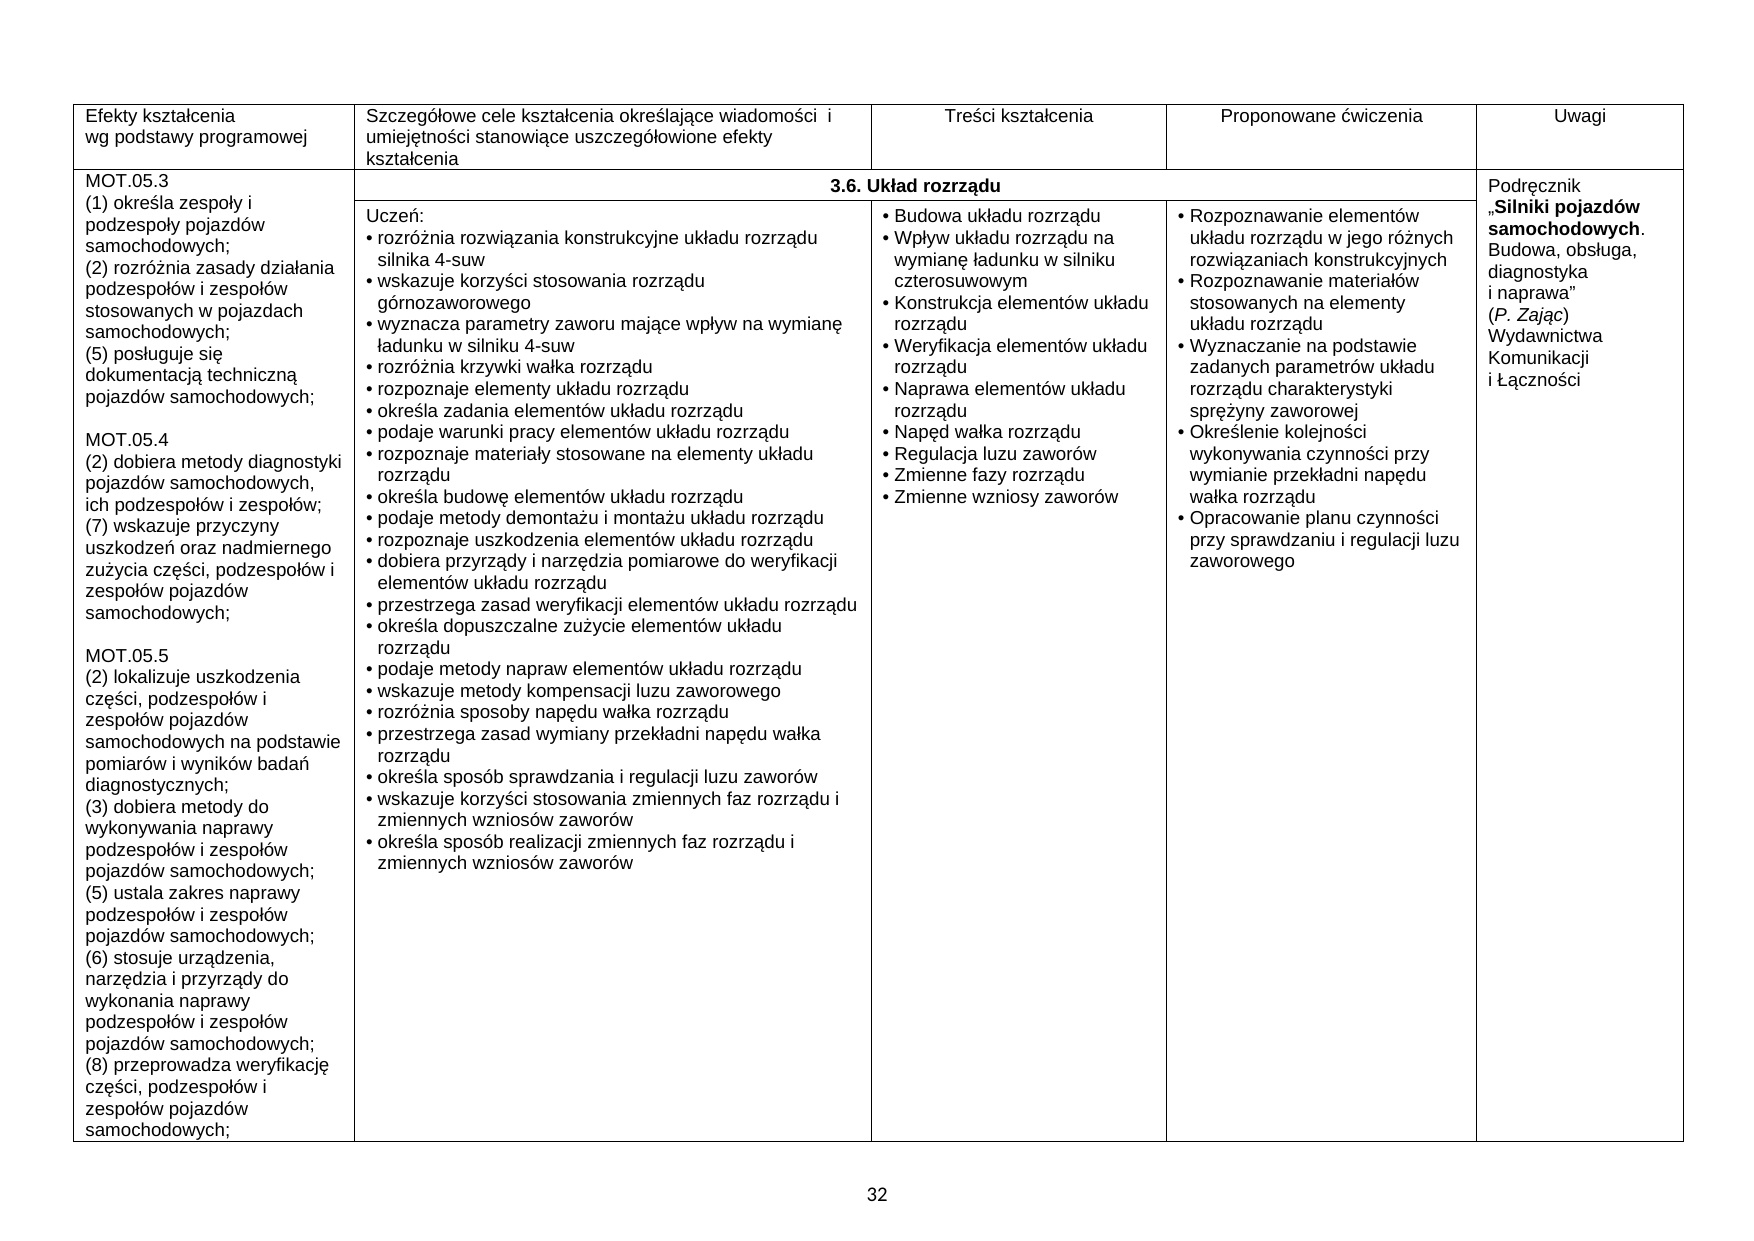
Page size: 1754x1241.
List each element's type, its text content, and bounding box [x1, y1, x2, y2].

table_header Uwagi [1477, 105, 1683, 169]
table_header Treści kształcenia [872, 105, 1166, 169]
table_header Efekty kształcenia wg podstawy programowej [74, 105, 354, 169]
table_cell 3.6. Układ rozrządu [355, 170, 1476, 200]
table_header Proponowane ćwiczenia [1167, 105, 1476, 169]
table_cell Uczeń: rozróżnia rozwiązania konstrukcyjne układu rozrządu silnika 4-suw wskazuje korzyści stosowania rozrządu górnozaworowego wyznacza parametry zaworu mające wpływ na wymianę ładunku w silniku 4-suw rozróżnia krzywki wałka rozrządu rozpoznaje elementy układu rozrządu określa zadania elementów układu rozrządu podaje warunki pracy elementów układu rozrządu rozpoznaje materiały stosowane na elementy układu rozrządu określa budowę elementów układu rozrządu podaje metody demontażu i montażu układu rozrządu rozpoznaje uszkodzenia elementów układu rozrządu dobiera przyrządy i narzędzia pomiarowe do weryfikacji elementów układu rozrządu przestrzega zasad weryfikacji elementów układu rozrządu określa dopuszczalne zużycie elementów układu rozrządu podaje metody napraw elementów układu rozrządu wskazuje metody kompensacji luzu zaworowego rozróżnia sposoby napędu wałka rozrządu przestrzega zasad wymiany przekładni napędu wałka rozrządu określa sposób sprawdzania i regulacji luzu zaworów wskazuje korzyści stosowania zmiennych faz rozrządu i zmiennych wzniosów zaworów określa sposób realizacji zmiennych faz rozrządu i zmiennych wzniosów zaworów [355, 201, 871, 1141]
table_cell Rozpoznawanie elementów układu rozrządu w jego różnych rozwiązaniach konstrukcyjnych Rozpoznawanie materiałów stosowanych na elementy układu rozrządu Wyznaczanie na podstawie zadanych parametrów układu rozrządu charakterystyki sprężyny zaworowej Określenie kolejności wykonywania czynności przy wymianie przekładni napędu wałka rozrządu Opracowanie planu czynności przy sprawdzaniu i regulacji luzu zaworowego [1167, 201, 1476, 1141]
table_cell Podręcznik „Silniki pojazdów samochodowych. Budowa, obsługa, diagnostyka i naprawa” (P. Zając) Wydawnictwa Komunikacji i Łączności [1477, 170, 1683, 1141]
table_header Szczegółowe cele kształcenia określające wiadomości i umiejętności stanowiące uszczegółowione efekty kształcenia [355, 105, 871, 169]
table_cell Budowa układu rozrządu Wpływ układu rozrządu na wymianę ładunku w silniku czterosuwowym Konstrukcja elementów układu rozrządu Weryfikacja elementów układu rozrządu Naprawa elementów układu rozrządu Napęd wałka rozrządu Regulacja luzu zaworów Zmienne fazy rozrządu Zmienne wzniosy zaworów [872, 201, 1166, 1141]
